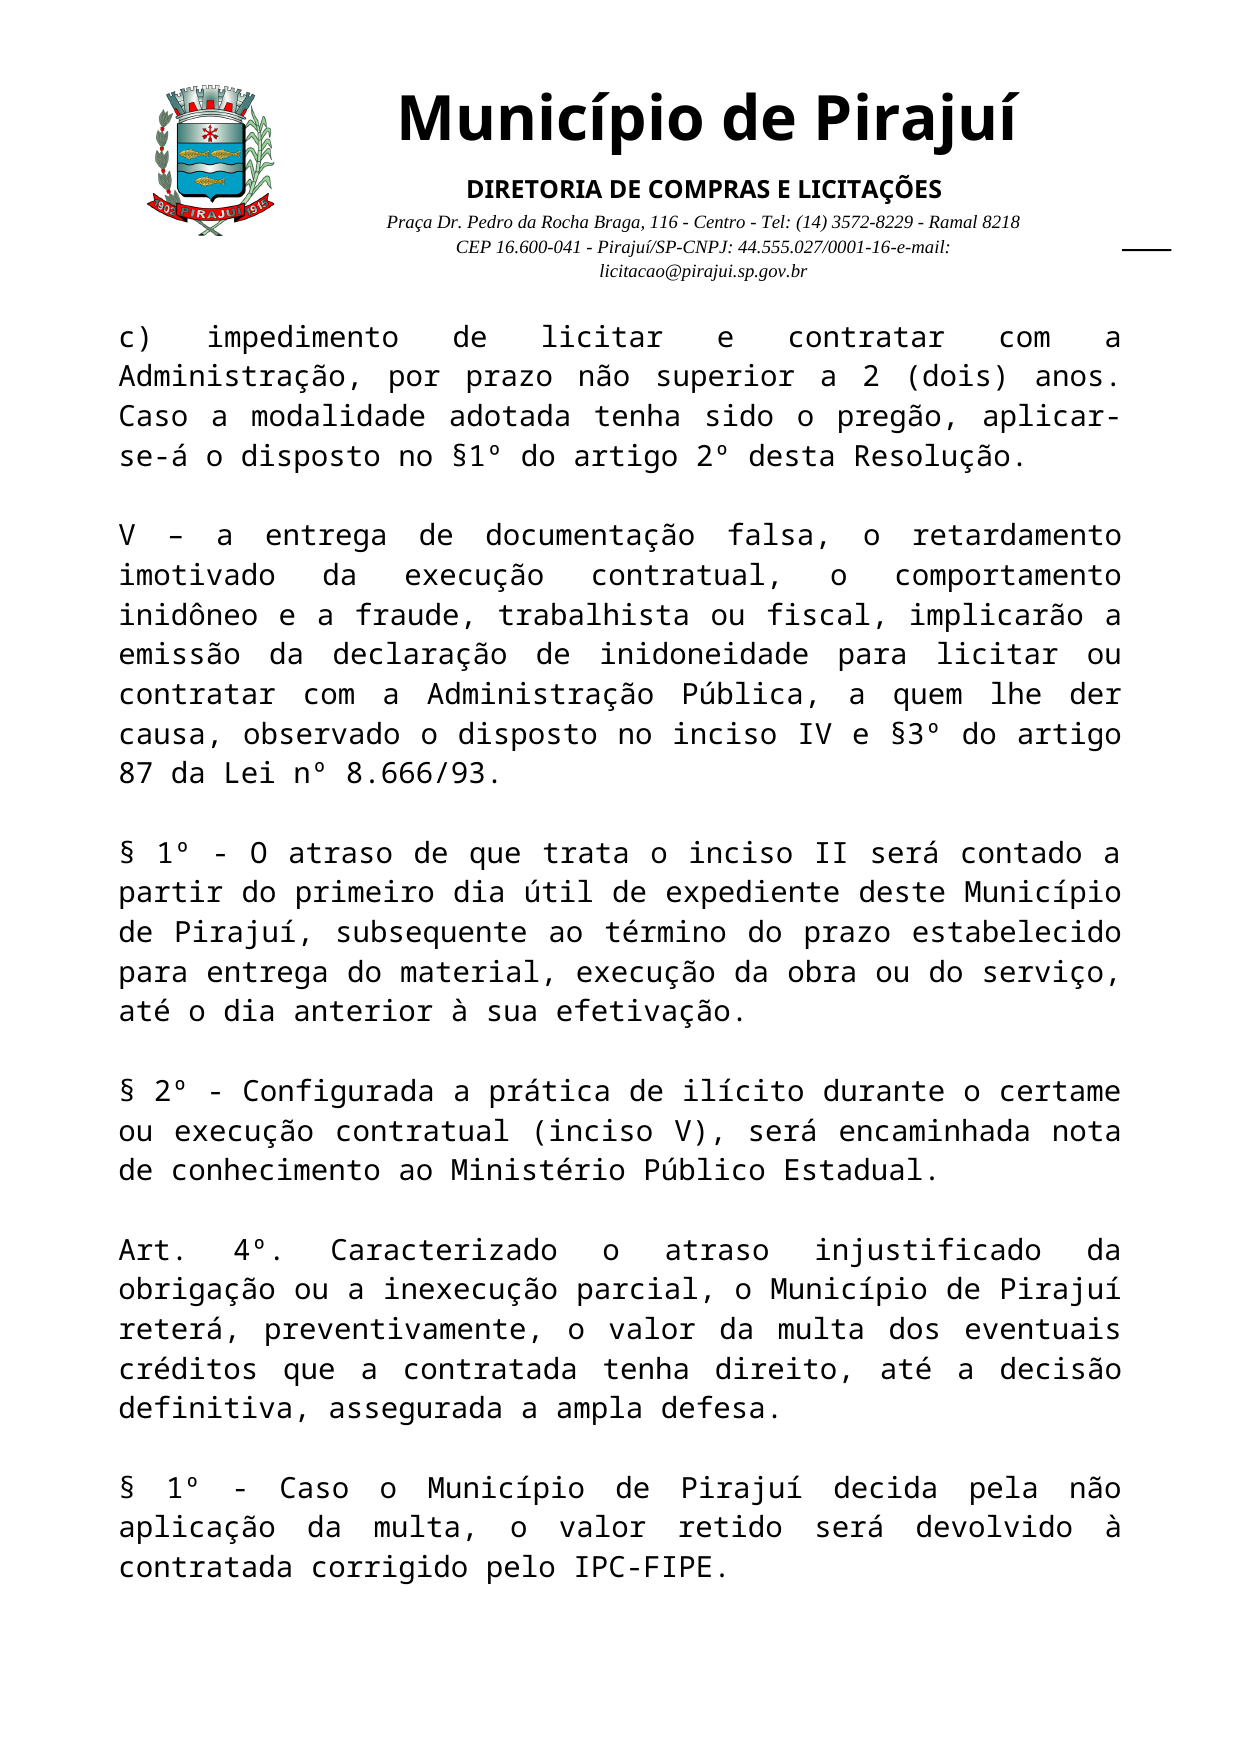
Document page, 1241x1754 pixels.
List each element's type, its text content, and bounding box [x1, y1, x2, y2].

text § 2º - Configurada a prática de ilícito durante o certame ou execução contratual (inciso V), será encaminhada nota de conhecimento ao Ministério Público Estadual. [118, 1070, 1122, 1189]
picture [147, 85, 275, 236]
text § 1º - O atraso de que trata o inciso II será contado a partir do primeiro dia útil de expediente deste Município de Pirajuí, subsequente ao término do prazo estabelecido para entrega do material, execução da obra ou do serviço, até o dia anterior à sua efetivação. [118, 832, 1122, 1030]
text V – a entrega de documentação falsa, o retardamento imotivado da execução contratual, o comportamento inidôneo e a fraude, trabalhista ou fiscal, implicarão a emissão da declaração de inidoneidade para licitar ou contratar com a Administração Pública, a quem lhe der causa, observado o disposto no inciso IV e §3º do artigo 87 da Lei nº 8.666/93. [118, 514, 1122, 792]
text § 1º - Caso o Município de Pirajuí decida pela não aplicação da multa, o valor retido será devolvido à contratada corrigido pelo IPC-FIPE. [118, 1467, 1122, 1586]
text Art. 4º. Caracterizado o atraso injustificado da obrigação ou a inexecução parcial, o Município de Pirajuí reterá, preventivamente, o valor da multa dos eventuais créditos que a contratada tenha direito, até a decisão definitiva, assegurada a ampla defesa. [118, 1229, 1122, 1427]
text c) impedimento de licitar e contratar com a Administração, por prazo não superior a 2 (dois) anos. Caso a modalidade adotada tenha sido o pregão, aplicar-se-á o disposto no §1º do artigo 2º desta Resolução. [118, 316, 1122, 475]
